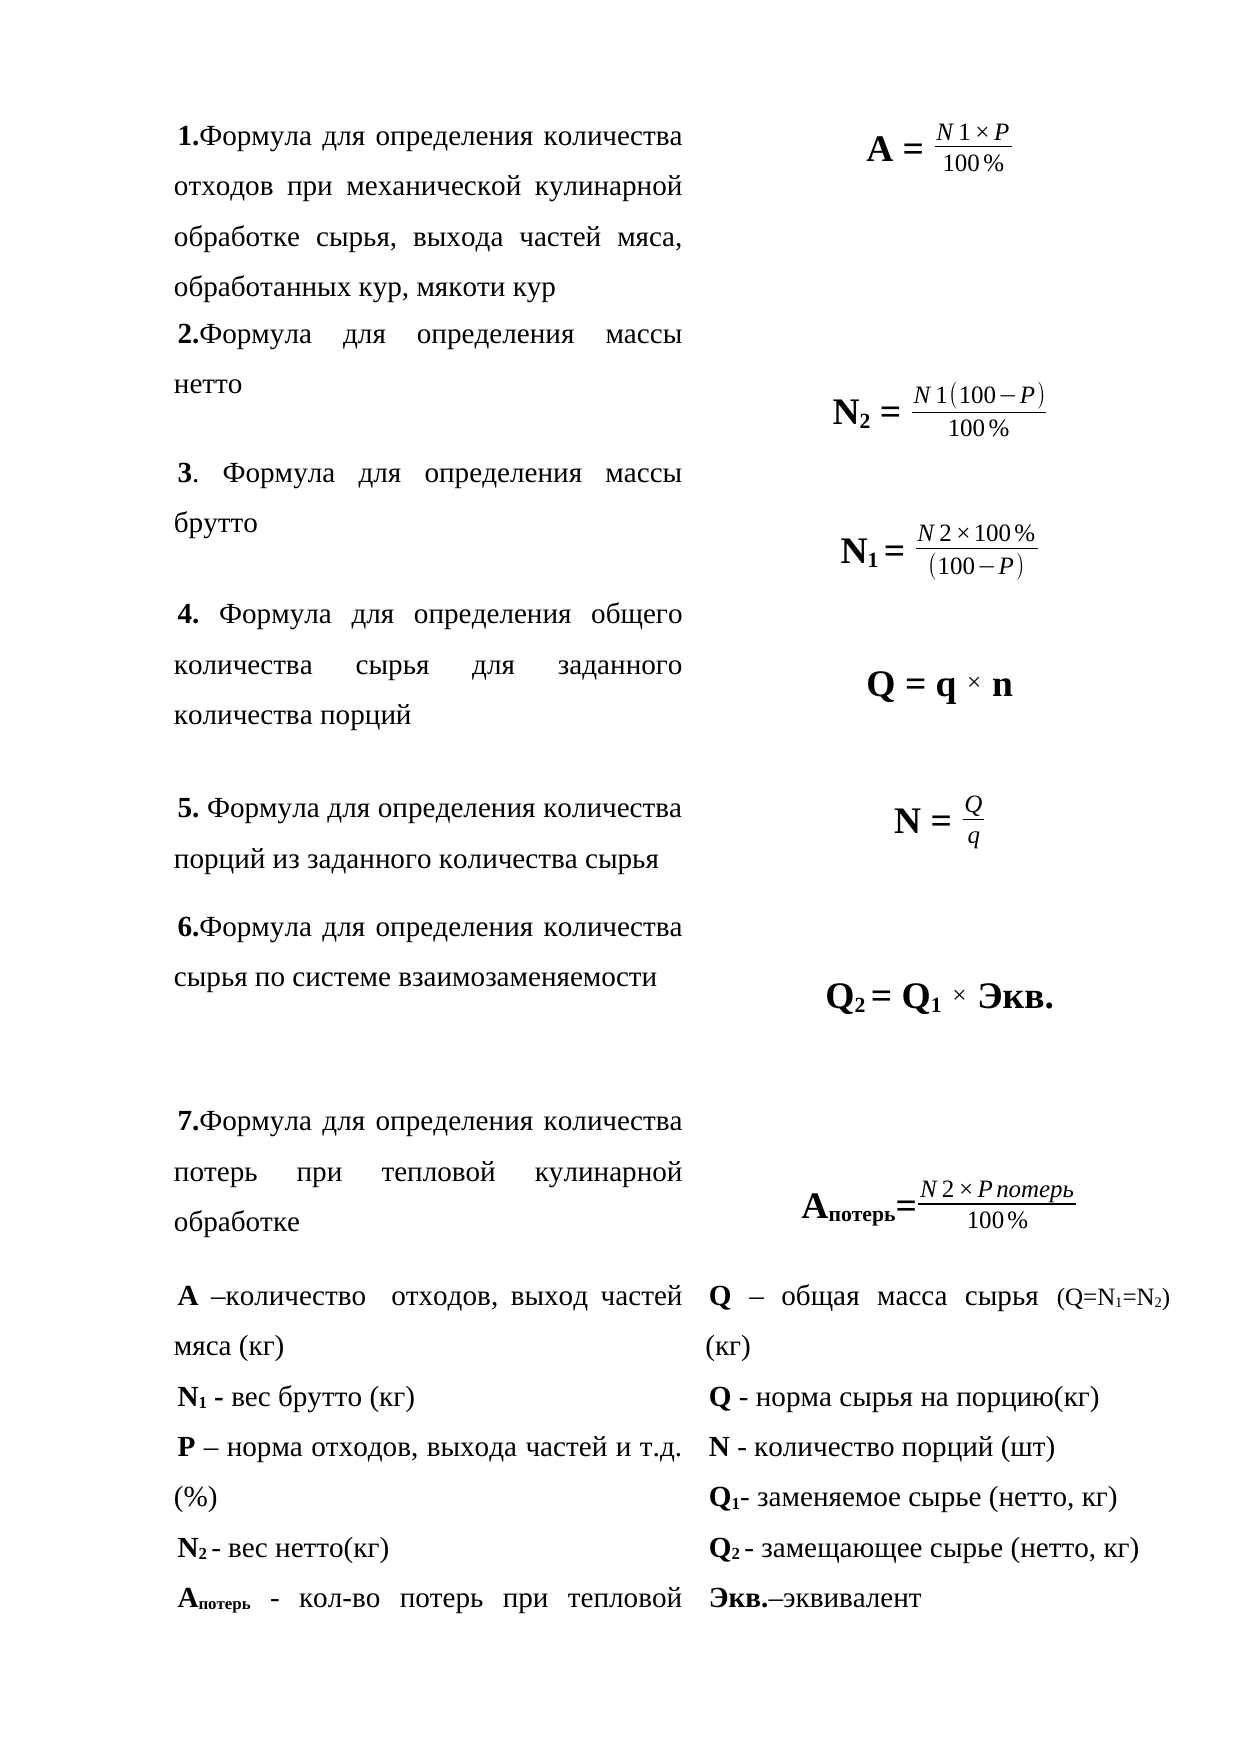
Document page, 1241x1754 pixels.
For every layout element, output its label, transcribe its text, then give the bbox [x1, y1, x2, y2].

table_cell N = [694, 791, 1181, 909]
table_cell Q2 = Q1 Экв. [694, 909, 1181, 1103]
table_cell N2 = [694, 316, 1181, 455]
table_cell 6.Формула для определения количества сырья по системе взаимозаменяемости [163, 909, 694, 1103]
table_cell Q = q n [694, 597, 1181, 791]
table_cell 4. Формула для определения общего количества сырья для заданного количества порций [163, 597, 694, 791]
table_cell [694, 1278, 1181, 1613]
table_cell 2.Формула для определения массы нетто [163, 316, 694, 455]
table_cell 7.Формула для определения количества потерь при тепловой кулинарной обработке [163, 1103, 694, 1278]
table_header А = [694, 118, 1181, 316]
table_cell 5. Формула для определения количества порций из заданного количества сырья [163, 791, 694, 909]
table_cell N1 = [694, 455, 1181, 597]
table_cell 3. Формула для определения массы брутто [163, 455, 694, 597]
table_header 1.Формула для определения количества отходов при механической кулинарной обработке сырья, выхода частей мяса, обработанных кур, мякоти кур [163, 118, 694, 316]
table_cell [163, 1278, 694, 1613]
table_cell Апотерь= [694, 1103, 1181, 1278]
